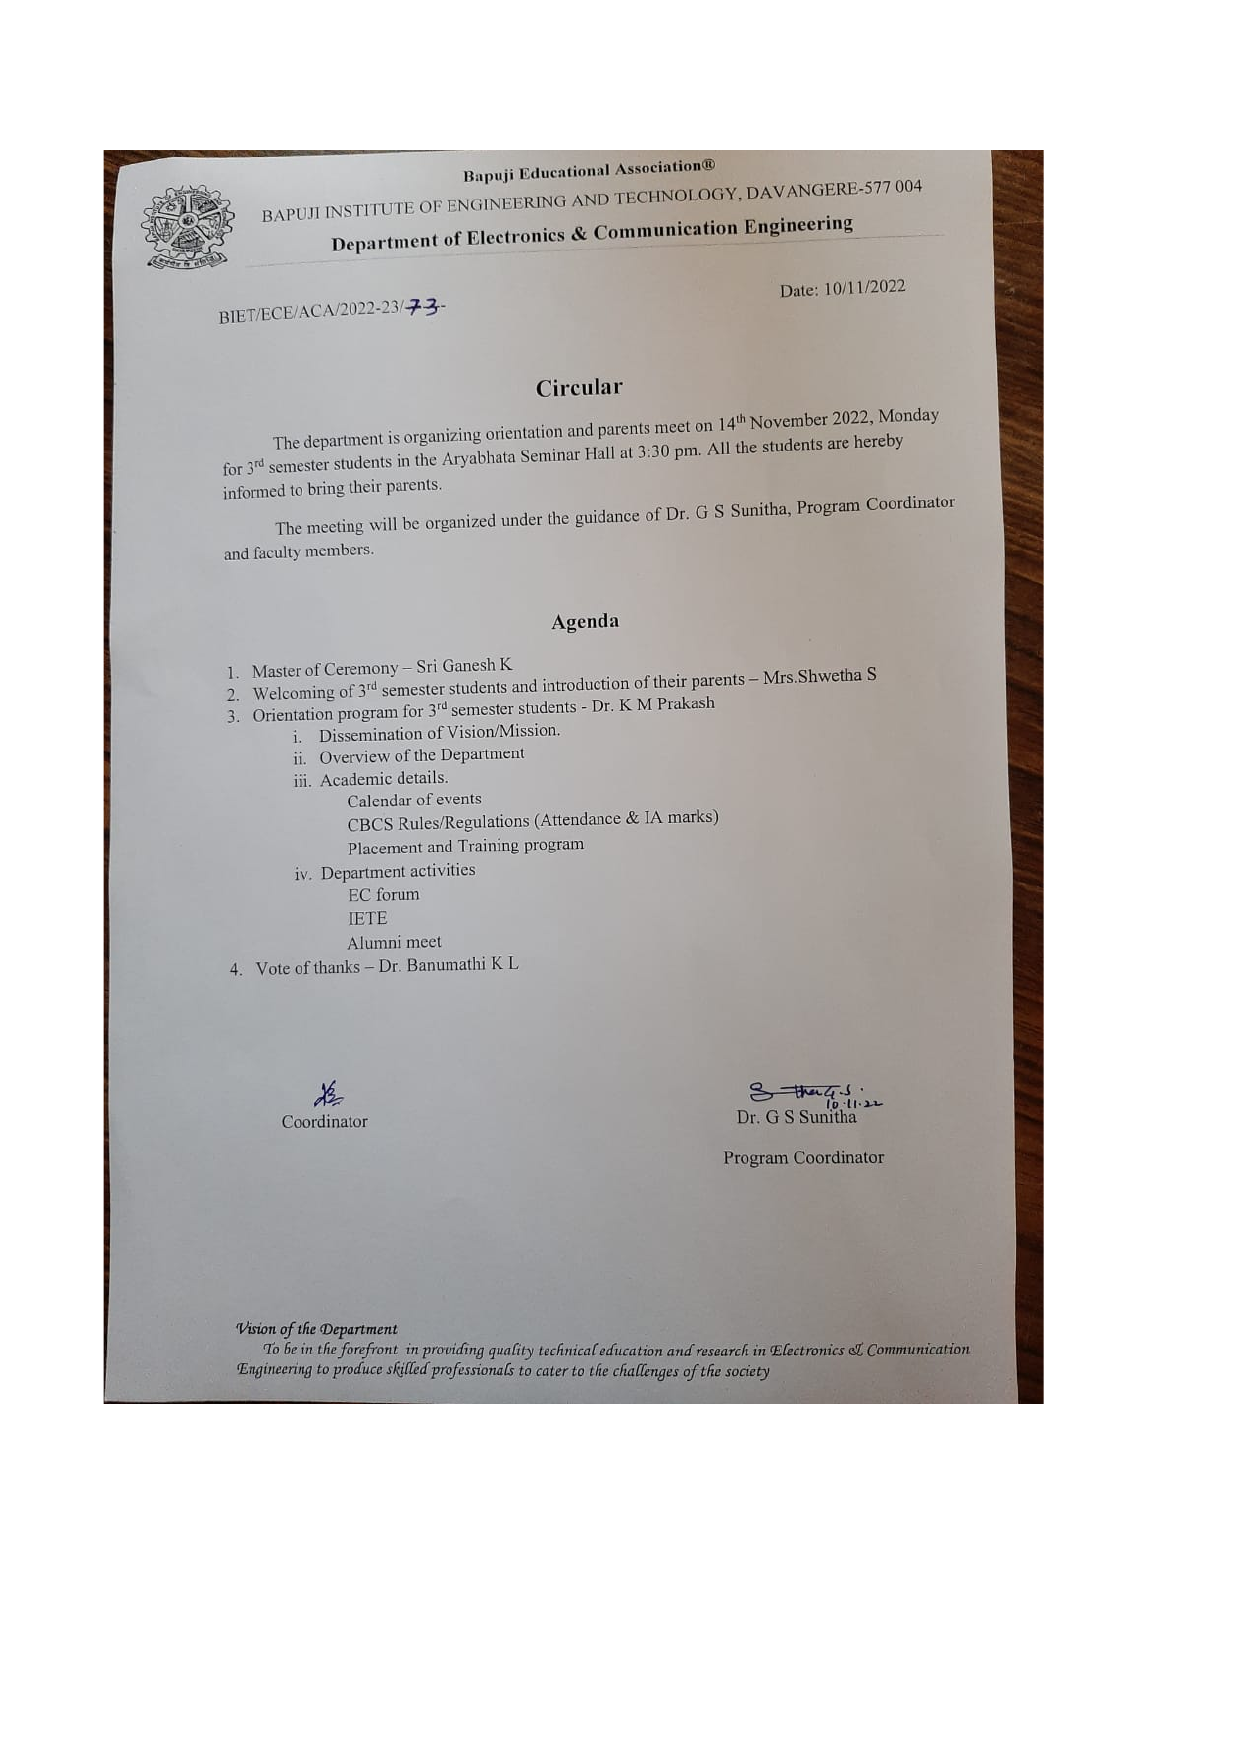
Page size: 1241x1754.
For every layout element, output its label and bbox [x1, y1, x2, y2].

picture [103, 150, 1044, 1404]
